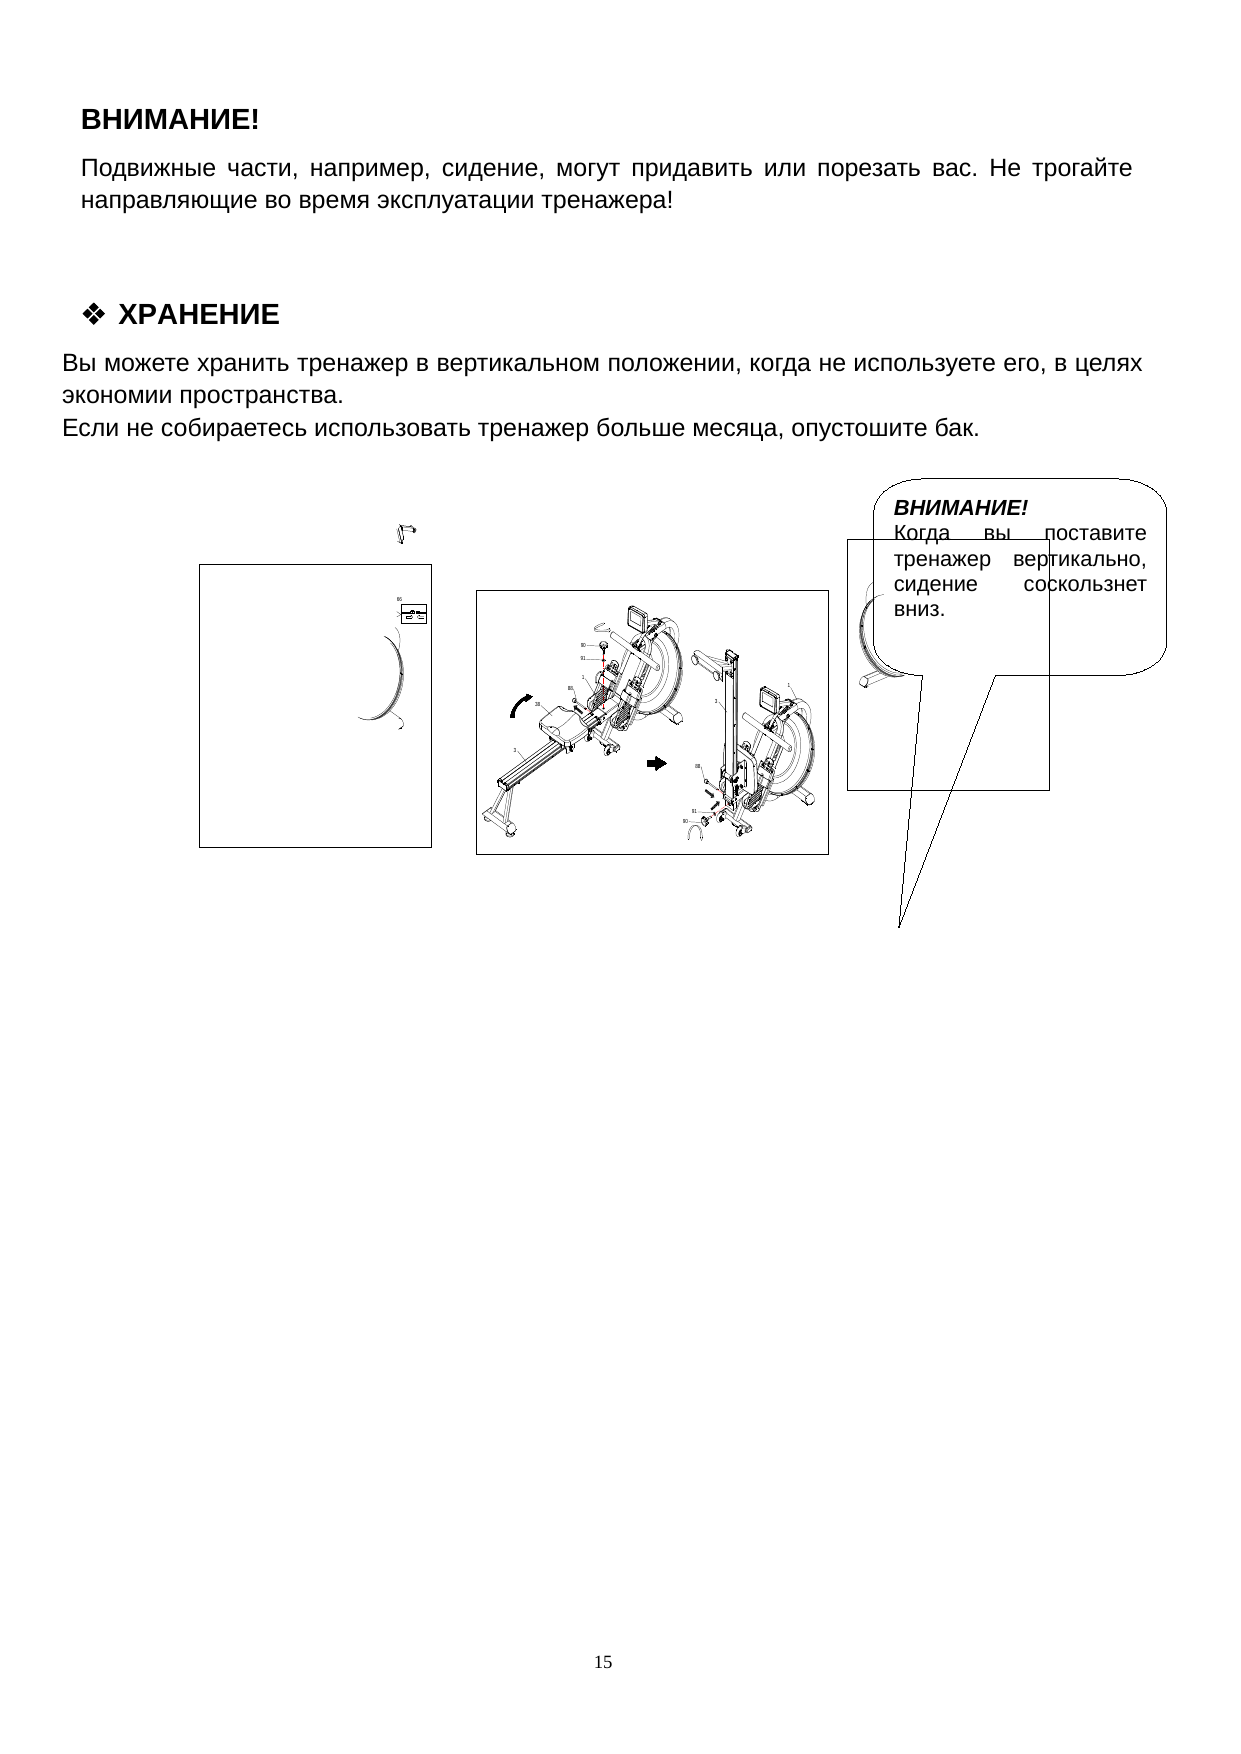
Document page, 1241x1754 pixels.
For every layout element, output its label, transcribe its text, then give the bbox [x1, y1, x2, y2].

text Вы можете хранить тренажер в вертикальном положении, когда не используете его, в целях экономии пространства. [62, 346, 1144, 411]
list ХРАНЕНИЕ [81, 281, 1144, 346]
text ВНИМАНИЕ! [62, 86, 1144, 151]
text Если не собираетесь использовать тренажер больше месяца, опустошите бак. [62, 411, 1144, 444]
text Подвижные части, например, сидение, могут придавить или порезать вас. Не трогайте направляющие во время эксплуатации тренажера! [81, 151, 1134, 216]
